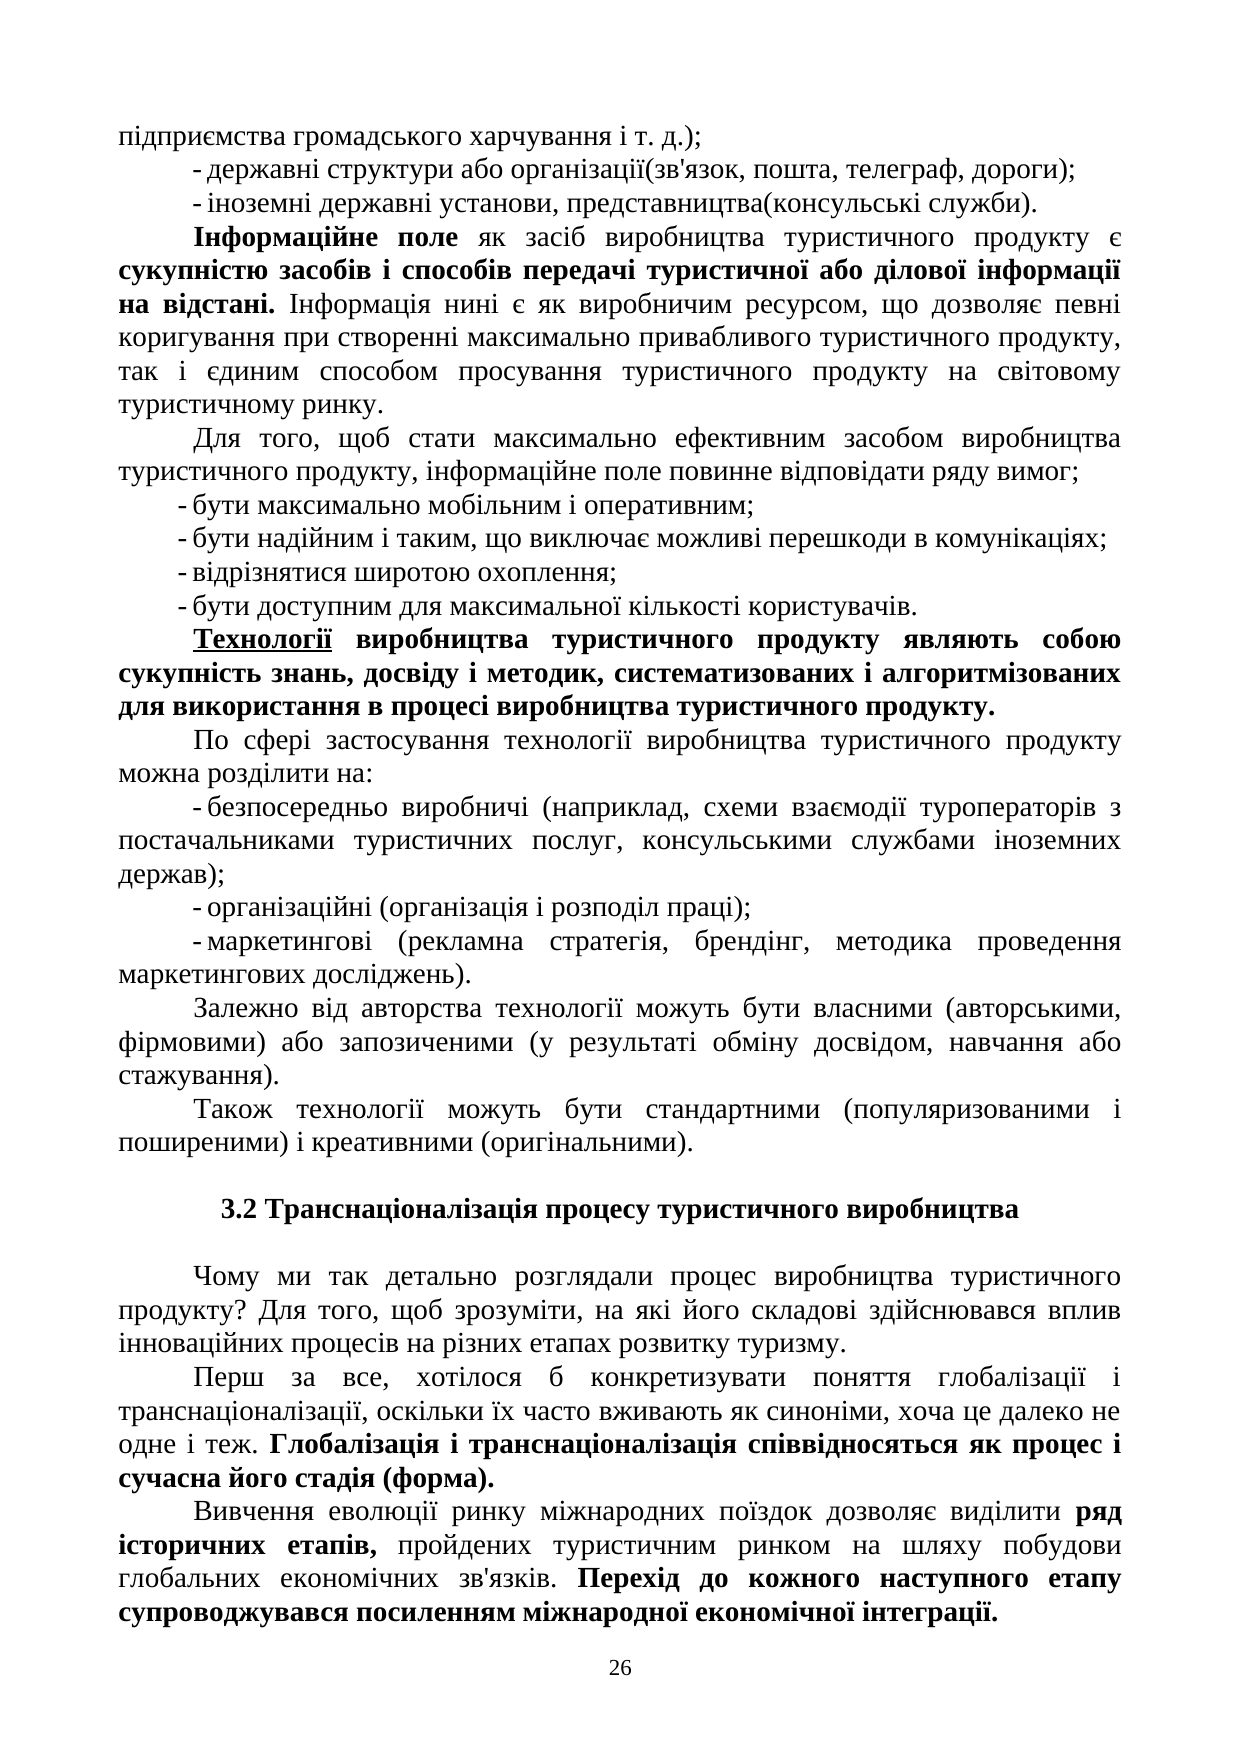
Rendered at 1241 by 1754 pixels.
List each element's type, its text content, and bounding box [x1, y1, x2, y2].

text Чому ми так детально розглядали процес виробництва туристичного продукту? Для того, щоб зрозуміти, на які його складові здійснювався вплив інноваційних процесів на різних етапах розвитку туризму. [118, 1191, 1122, 1292]
list бути надійним і таким, що виключає можливі перешкоди в комунікаціях; [118, 453, 1122, 487]
text Вивчення еволюції ринку міжнародних поїздок дозволяє виділити ряд історичних етапів, пройдених туристичним ринком на шляху побудови глобальних економічних зв'язків. Перехід до кожного наступного етапу супроводжувався посиленням міжнародної економічної інтеграції. [118, 1426, 1122, 1560]
list організаційні (організація і розподіл праці); [118, 822, 1122, 856]
text Інформаційне поле як засіб виробництва туристичного продукту є сукупністю засобів і способів передачі туристичної або ділової інформації на відстані. Інформація нині є як виробничим ресурсом, що дозволяє певні коригування при створенні максимально привабливого туристичного продукту, так і єдиним способом просування туристичного продукту на світовому туристичному ринку. [118, 152, 1122, 353]
text По сфері застосування технології виробництва туристичного продукту можна розділити на: [118, 655, 1122, 722]
list маркетингові (рекламна стратегія, брендінг, методика проведення маркетингових досліджень). [118, 856, 1122, 923]
text Залежно від авторства технології можуть бути власними (авторськими, фірмовими) або запозиченими (у результаті обміну досвідом, навчання або стажування). [118, 923, 1122, 1024]
text Перш за все, хотілося б конкретизувати поняття глобалізації і транснаціоналізації, оскільки їх часто вживають як синоніми, хоча це далеко не одне і теж. Глобалізація і транснаціоналізація співвідносяться як процес і сучасна його стадія (форма). [118, 1292, 1122, 1426]
text Розглянемо більш детально фази (історичні етапи) глобалізації, які пройшов туристичний ринок. [118, 1560, 1122, 1627]
list бути доступним для максимальної кількості користувачів. [118, 521, 1122, 554]
text Для того, щоб стати максимально ефективним засобом виробництва туристичного продукту, інформаційне поле повинне відповідати ряду вимог; [118, 353, 1122, 420]
list іноземні державні установи, представництва(консульські служби). [118, 118, 1122, 152]
list безпосередньо виробничі (наприклад, схеми взаємодії туроператорів з постачальниками туристичних послуг, консульськими службами іноземних держав); [118, 722, 1122, 822]
text 3.2 Транснаціоналізація процесу туристичного виробництва [118, 1124, 1122, 1158]
list бути максимально мобільним і оперативним; [118, 420, 1122, 453]
text Також технології можуть бути стандартними (популяризованими і поширеними) і креативними (оригінальними). [118, 1024, 1122, 1091]
list відрізнятися широтою охоплення; [118, 487, 1122, 521]
text Технології виробництва туристичного продукту являють собою сукупність знань, досвіду і методик, систематизованих і алгоритмізованих для використання в процесі виробництва туристичного продукту. [118, 554, 1122, 655]
